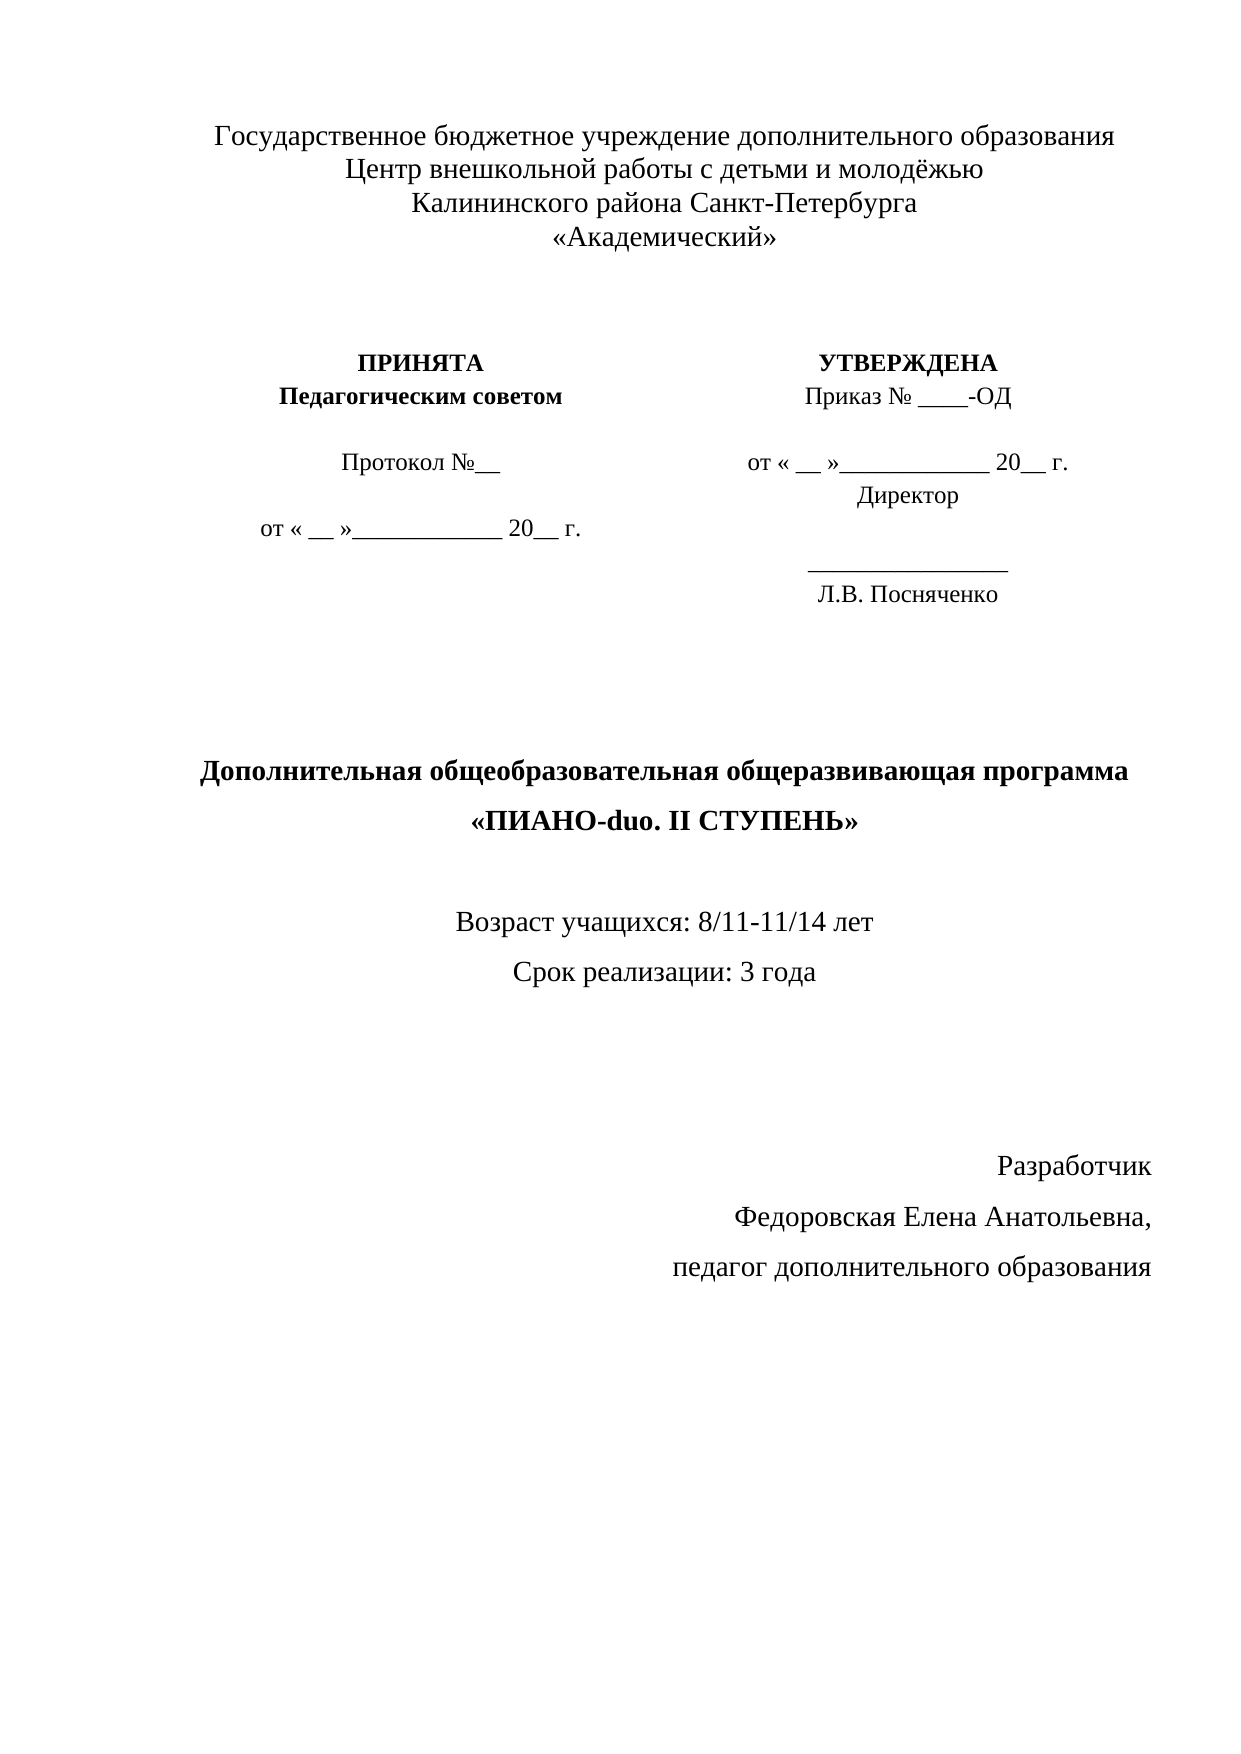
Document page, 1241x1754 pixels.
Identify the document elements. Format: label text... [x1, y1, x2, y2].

text Возраст учащихся: 8/11-11/14 лет [177, 904, 1152, 938]
text педагог дополнительного образования [177, 1249, 1152, 1283]
text Центр внешкольной работы с детьми и молодёжью [177, 152, 1152, 185]
text Государственное бюджетное учреждение дополнительного образования [177, 118, 1152, 152]
text Разработчик [177, 1148, 1152, 1182]
table_header УТВЕРЖДЕНА Приказ № ____-ОД от « __ »____________ 20__ г. Директор ________________ Л.В. Посняченко [683, 348, 1133, 645]
text Дополнительная общеобразовательная общеразвивающая программа [177, 753, 1152, 787]
text «Академический» [177, 219, 1152, 252]
text Калининского района Санкт-Петербурга [177, 185, 1152, 219]
text «ПИАНО-duo. II СТУПЕНЬ» [177, 803, 1152, 837]
text Срок реализации: 3 года [177, 954, 1152, 988]
table_header ПРИНЯТА Педагогическим советом Протокол №__ от « __ »____________ 20__ г. [158, 348, 683, 645]
text Федоровская Елена Анатольевна, [177, 1199, 1152, 1232]
